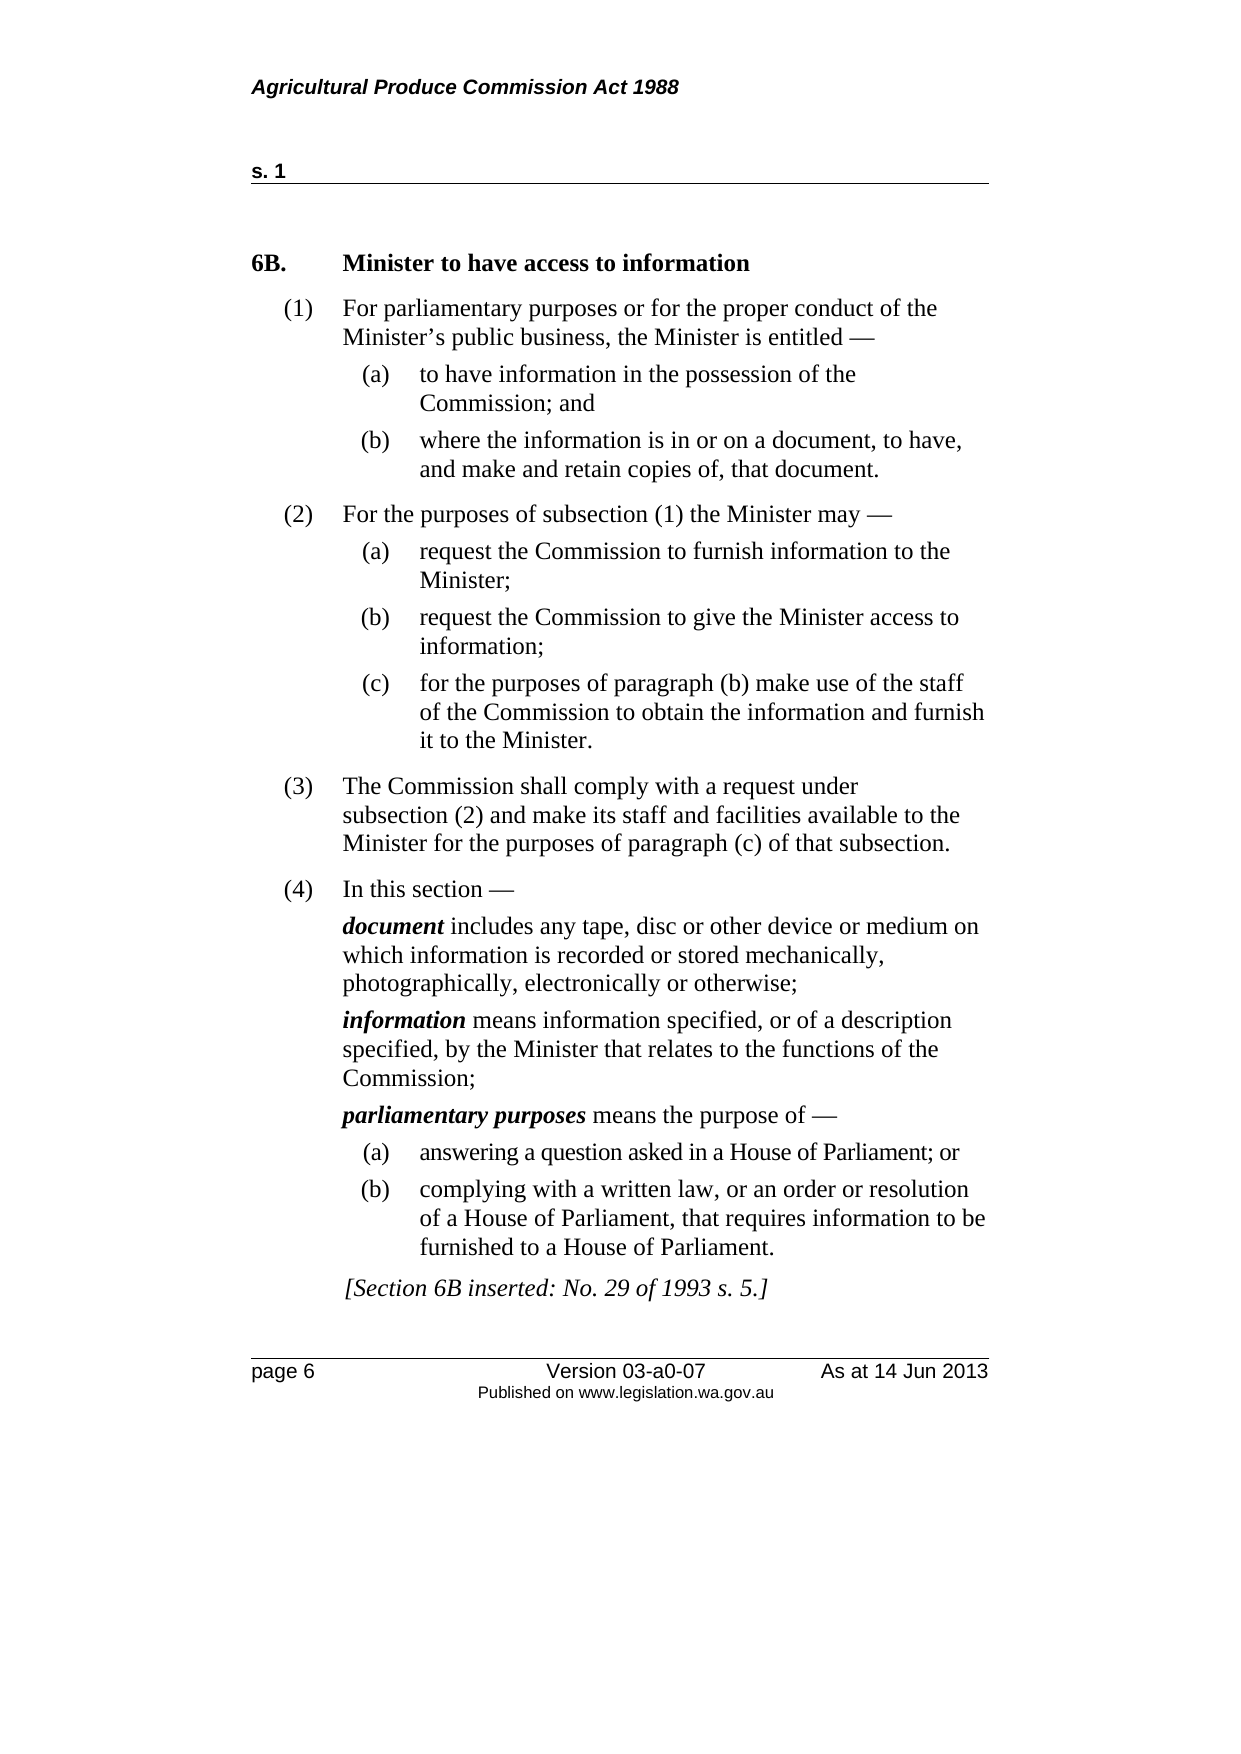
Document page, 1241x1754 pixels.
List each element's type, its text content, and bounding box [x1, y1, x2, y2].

text (1) For parliamentary purposes or for the proper conduct of the Minister’s public business, the Minister is entitled — [251, 293, 989, 351]
text (a) to have information in the possession of the Commission; and [251, 359, 989, 417]
text (3) The Commission shall comply with a request under subsection (2) and make its staff and facilities available to the Minister for the purposes of paragraph (c) of that subsection. [251, 771, 989, 857]
text (4) In this section — [251, 874, 989, 903]
text parliamentary purposes means the purpose of — [251, 1100, 989, 1129]
text (c) for the purposes of paragraph (b) make use of the staff of the Commission to obtain the information and furnish it to the Minister. [251, 668, 989, 754]
text information means information specified, or of a description specified, by the Minister that relates to the functions of the Commission; [251, 1006, 989, 1092]
subtitle 6B. Minister to have access to information [251, 248, 989, 277]
text (b) request the Commission to give the Minister access to information; [251, 602, 989, 660]
text (b) complying with a written law, or an order or resolution of a House of Parliament, that requires information to be furnished to a House of Parliament. [251, 1174, 989, 1261]
text (2) For the purposes of subsection (1) the Minister may — [251, 499, 989, 528]
text (b) where the information is in or on a document, to have, and make and retain copies of, that document. [251, 425, 989, 483]
text document includes any tape, disc or other device or medium on which information is recorded or stored mechanically, photographically, electronically or otherwise; [251, 911, 989, 997]
text (a) answering a question asked in a House of Parliament; or [251, 1137, 989, 1166]
text [Section 6B inserted: No. 29 of 1993 s. 5.] [251, 1273, 989, 1302]
text (a) request the Commission to furnish information to the Minister; [251, 536, 989, 594]
